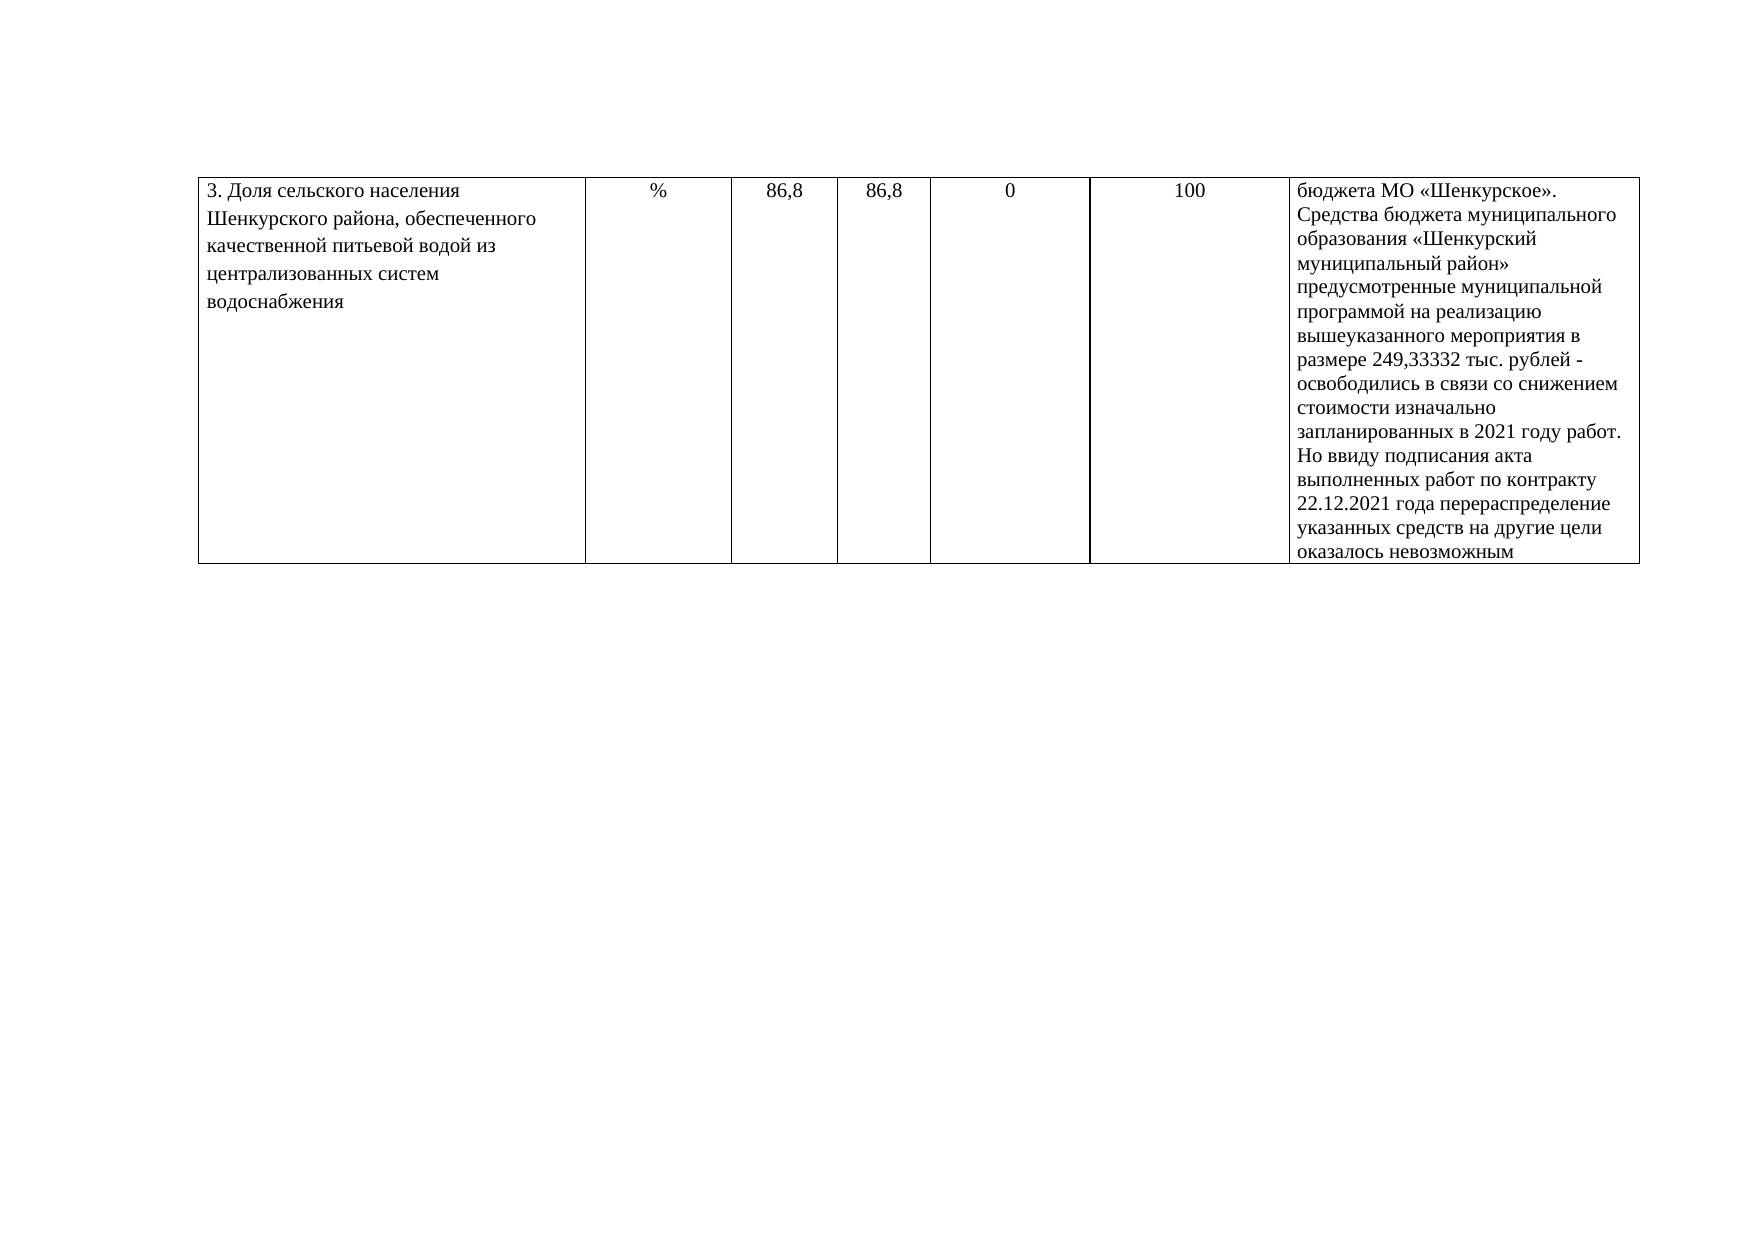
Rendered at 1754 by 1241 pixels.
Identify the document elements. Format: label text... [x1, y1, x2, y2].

table_cell 0 [931, 178, 1089, 563]
table_cell 86,8 [838, 178, 930, 563]
table_cell 100 [1091, 178, 1289, 563]
table_cell 86,8 [732, 178, 837, 563]
table_cell % [586, 178, 731, 563]
table_cell 3. Доля сельского населения Шенкурского района, обеспеченного качественной питьевой водой из централизованных систем водоснабжения [199, 178, 585, 563]
